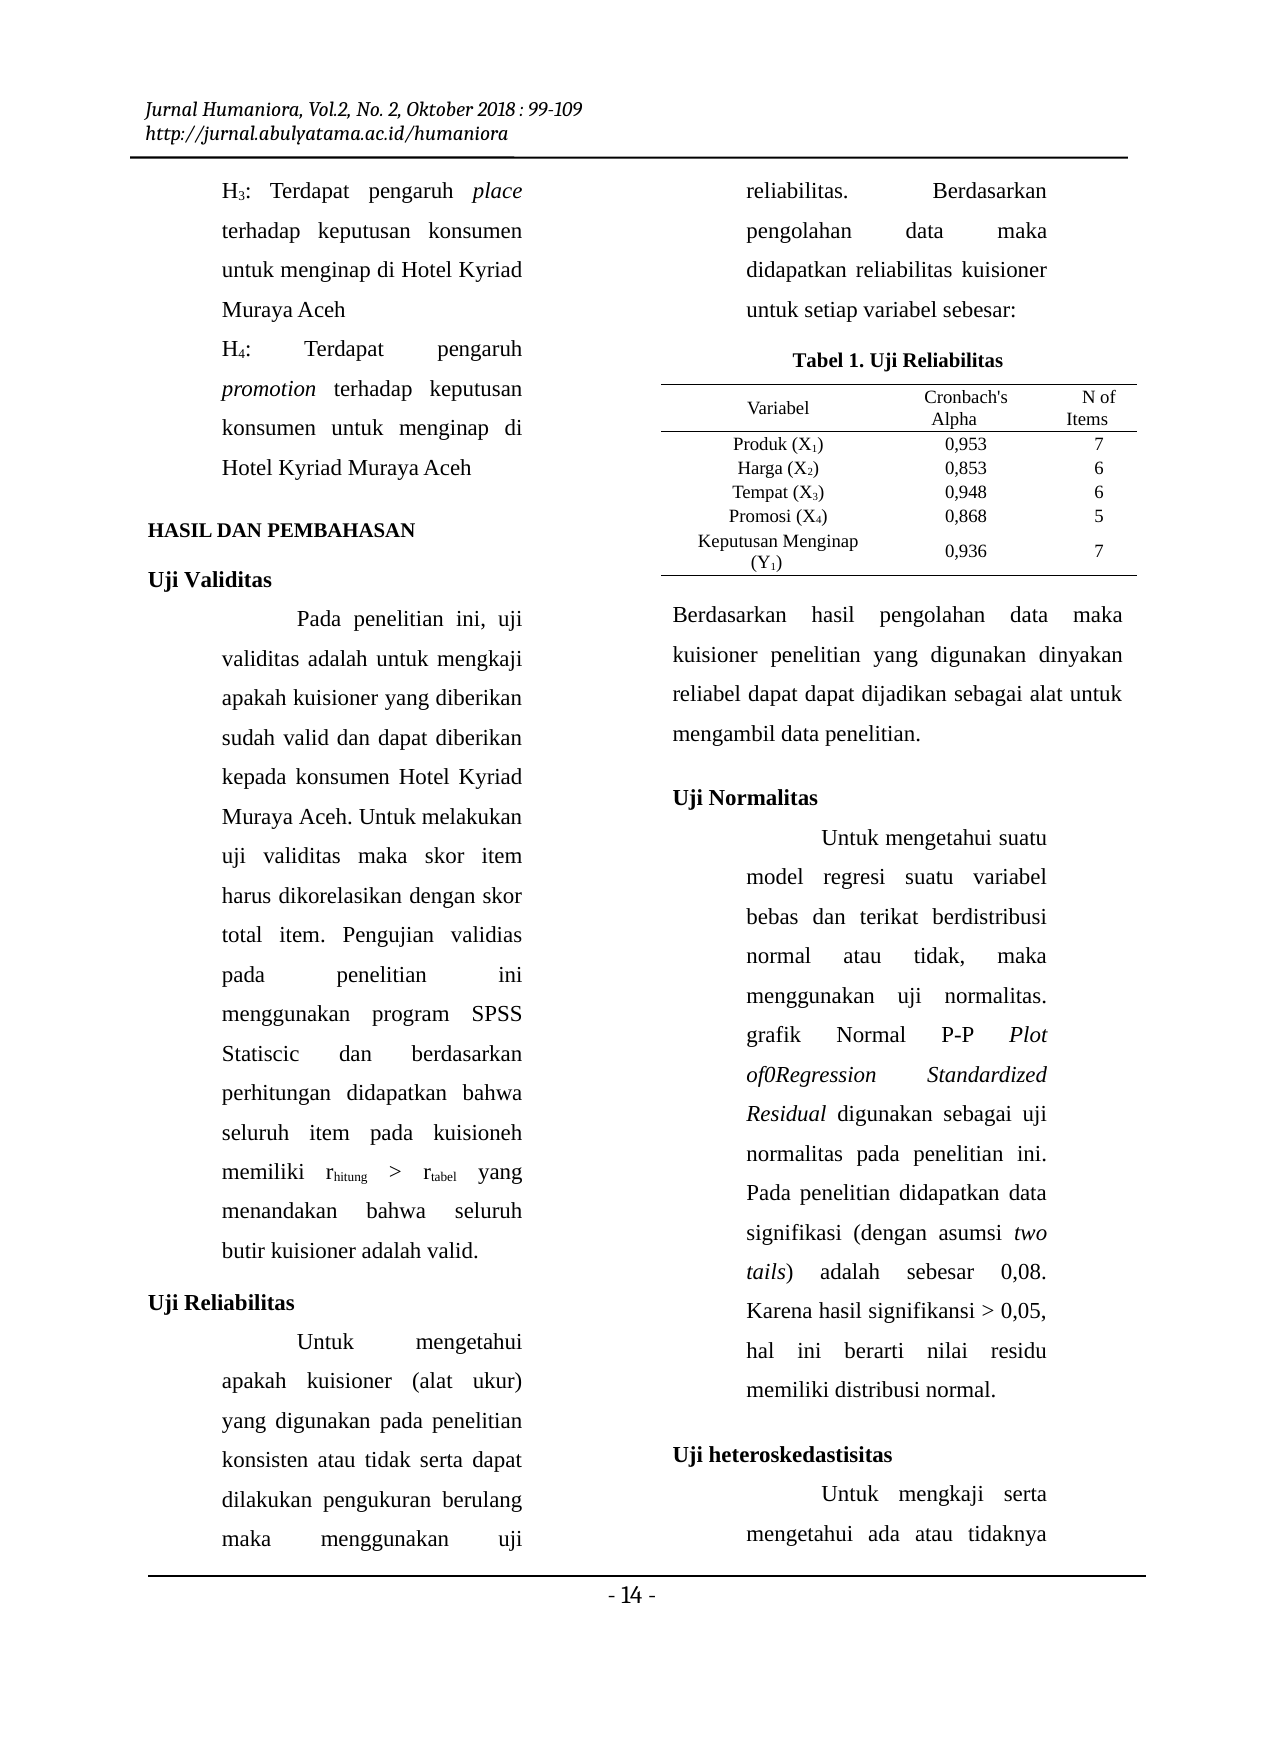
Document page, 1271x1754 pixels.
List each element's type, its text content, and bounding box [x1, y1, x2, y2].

table_cell Promosi (X4) [661, 504, 871, 527]
text Berdasarkan hasil pengolahan data maka kuisioner penelitian yang digunakan dinyakan reliabel dapat dapat dijadikan sebagai alat untuk mengambil data penelitian. [672, 601, 1123, 746]
table_header Variabel [661, 385, 871, 431]
text Uji Reliabilitas [148, 1289, 598, 1315]
text Uji heteroskedastisitas [672, 1441, 1123, 1467]
text Uji Normalitas [672, 784, 1123, 811]
table_cell Tempat (X3) [661, 480, 871, 504]
text H3: Terdapat pengaruh place terhadap keputusan konsumen untuk menginap di Hotel Kyriad Muraya Aceh [222, 177, 522, 322]
text Untuk mengetahui apakah kuisioner (alat ukur) yang digunakan pada penelitian konsisten atau tidak serta dapat dilakukan pengukuran berulang maka menggunakan uji reliabilitas. Berdasarkan pengolahan data maka didapatkan reliabilitas kuisioner untuk setiap variabel sebesar: [222, 1328, 522, 1552]
table_cell Produk (X1) [661, 432, 871, 455]
table_cell 5 [1037, 504, 1137, 527]
table_header Cronbach's Alpha [871, 385, 1037, 431]
table_cell 7 [1037, 527, 1137, 575]
text Uji Validitas [148, 567, 598, 593]
text Pada penelitian ini, uji validitas adalah untuk mengkaji apakah kuisioner yang diberikan sudah valid dan dapat diberikan kepada konsumen Hotel Kyriad Muraya Aceh. Untuk melakukan uji validitas maka skor item harus dikorelasikan dengan skor total item. Pengujian validias pada penelitian ini menggunakan program SPSS Statiscic dan berdasarkan perhitungan didapatkan bahwa seluruh item pada kuisioneh memiliki rhitung > rtabel yang menandakan bahwa seluruh butir kuisioner adalah valid. [222, 605, 522, 1263]
table_cell 6 [1037, 455, 1137, 479]
table_cell 7 [1037, 432, 1137, 455]
text H4: Terdapat pengaruh promotion terhadap keputusan konsumen untuk menginap di Hotel Kyriad Muraya Aceh [222, 335, 522, 480]
table_cell 0,948 [871, 480, 1037, 504]
table_header N of Items [1037, 385, 1137, 431]
table_cell 0,868 [871, 504, 1037, 527]
table_cell 0,953 [871, 432, 1037, 455]
text Untuk mengetahui apakah kuisioner (alat ukur) yang digunakan pada penelitian konsisten atau tidak serta dapat dilakukan pengukuran berulang maka menggunakan uji reliabilitas. Berdasarkan pengolahan data maka didapatkan reliabilitas kuisioner untuk setiap variabel sebesar: [746, 177, 1047, 322]
text HASIL DAN PEMBAHASAN [148, 518, 598, 542]
table_cell Harga (X2) [661, 455, 871, 479]
table_cell 0,936 [871, 527, 1037, 575]
text Untuk mengetahui suatu model regresi suatu variabel bebas dan terikat berdistribusi normal atau tidak, maka menggunakan uji normalitas. grafik Normal P-P Plot of0Regression Standardized Residual digunakan sebagai uji normalitas pada penelitian ini. Pada penelitian didapatkan data signifikasi (dengan asumsi two tails) adalah sebesar 0,08. Karena hasil signifikansi > 0,05, hal ini berarti nilai residu memiliki distribusi normal. [746, 824, 1047, 1403]
table_cell 0,853 [871, 455, 1037, 479]
text Tabel 1. Uji Reliabilitas [672, 348, 1123, 372]
table_cell 6 [1037, 480, 1137, 504]
table_cell Keputusan Menginap (Y1) [661, 527, 871, 575]
